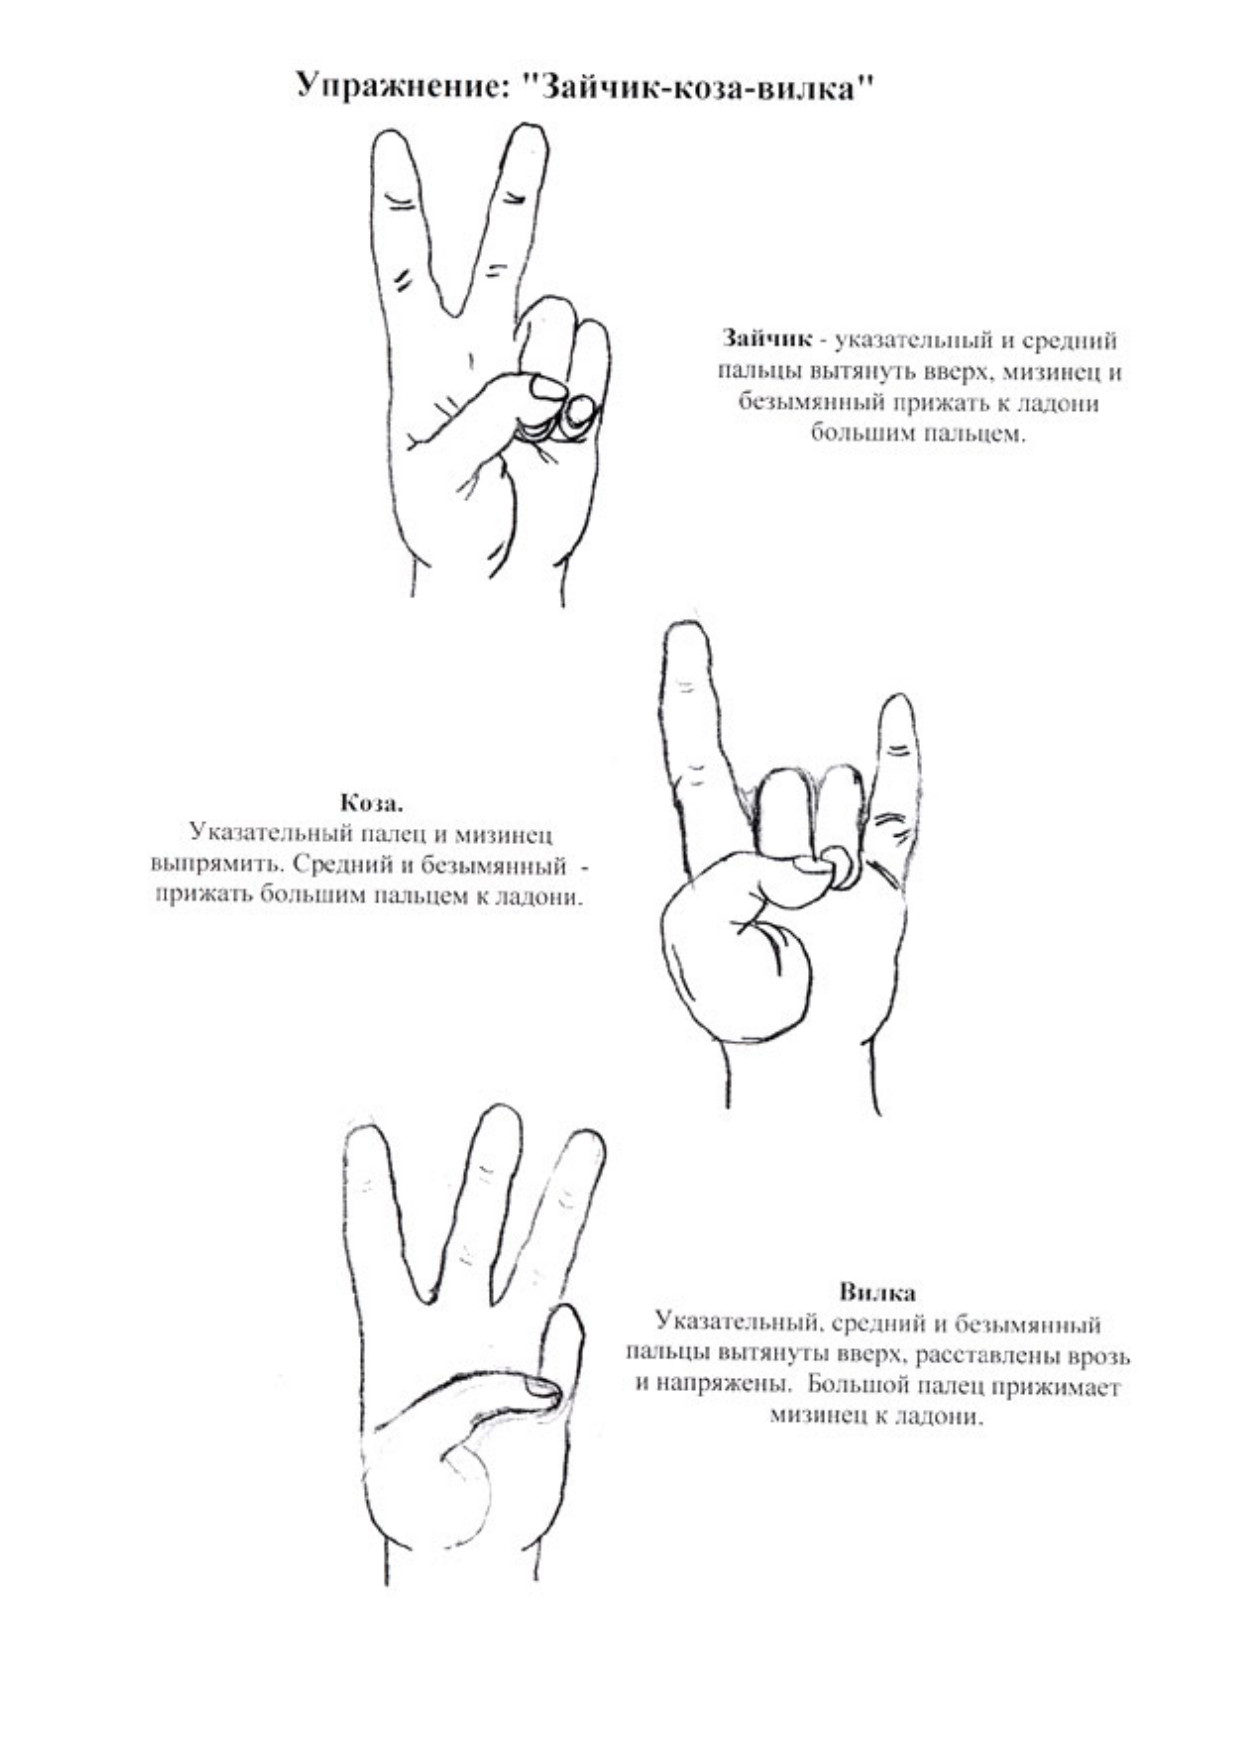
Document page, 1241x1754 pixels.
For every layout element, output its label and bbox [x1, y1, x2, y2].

picture [147, 59, 1138, 1601]
